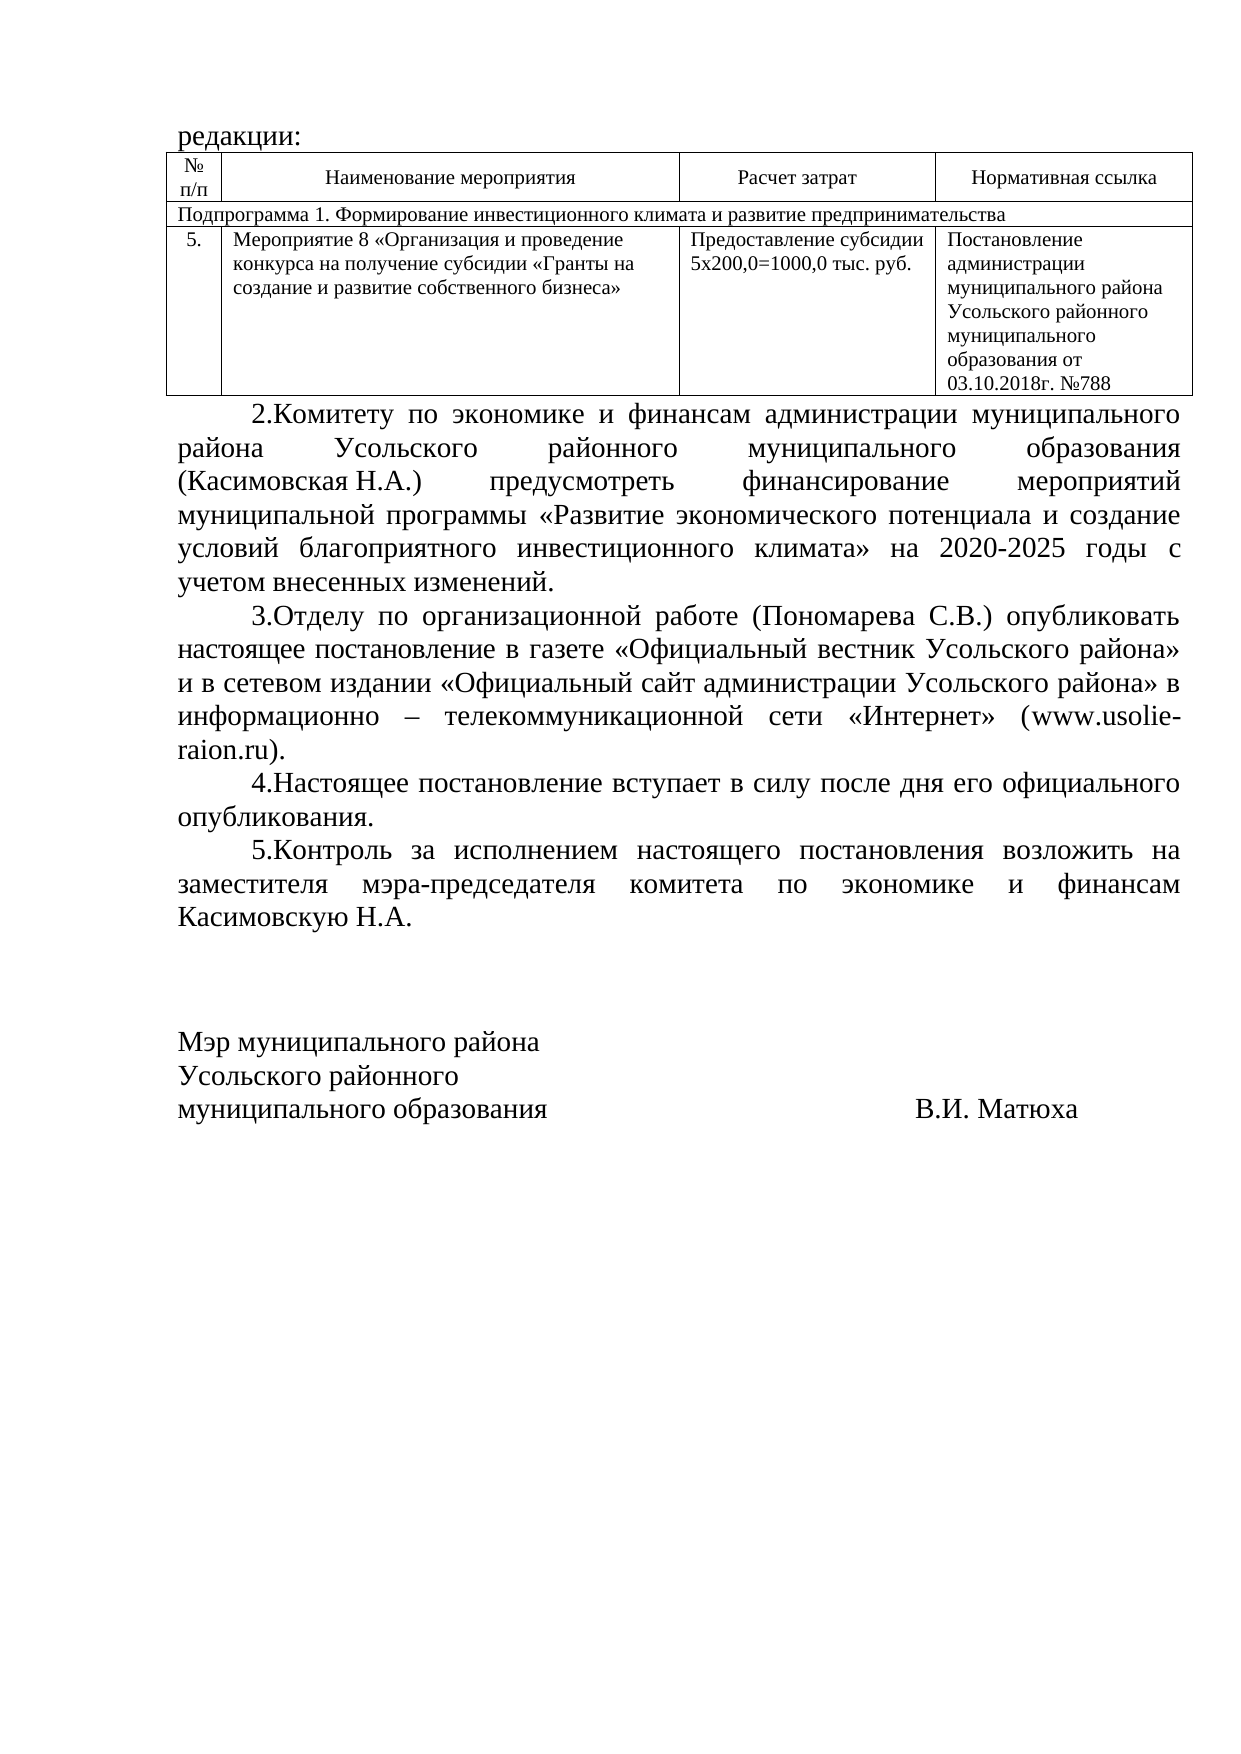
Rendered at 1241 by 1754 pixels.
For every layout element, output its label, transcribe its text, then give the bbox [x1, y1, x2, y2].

text 4.Настоящее постановление вступает в силу после дня его официального опубликования. [177, 765, 1181, 832]
table_cell Подпрограмма 1. Формирование инвестиционного климата и развитие предпринимательства [167, 202, 1192, 226]
text Мэр муниципального района [177, 1024, 1181, 1058]
table_header Нормативная ссылка [936, 153, 1192, 201]
table_header Расчет затрат [680, 153, 935, 201]
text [177, 118, 1181, 152]
table_cell Предоставление субсидии 5х200,0=1000,0 тыс. руб. [680, 227, 935, 395]
table_header Наименование мероприятия [222, 153, 679, 201]
text 3.Отделу по организационной работе (Пономарева С.В.) опубликовать настоящее постановление в газете «Официальный вестник Усольского района» и в сетевом издании «Официальный сайт администрации Усольского района» в информационно – телекоммуникационной сети «Интернет» (www.usolie-raion.ru). [177, 598, 1181, 765]
table_cell Мероприятие 8 «Организация и проведение конкурса на получение субсидии «Гранты на создание и развитие собственного бизнеса» [222, 227, 679, 395]
text 5.Контроль за исполнением настоящего постановления возложить на заместителя мэра-председателя комитета по экономике и финансам Касимовскую Н.А. [177, 832, 1181, 933]
text Усольского районного [177, 1058, 1181, 1091]
text 2.Комитету по экономике и финансам администрации муниципального района Усольского районного муниципального образования (Касимовская Н.А.) предусмотреть финансирование мероприятий муниципальной программы «Развитие экономического потенциала и создание условий благоприятного инвестиционного климата» на 2020-2025 годы с учетом внесенных изменений. [177, 396, 1181, 598]
text муниципального образования В.И. Матюха [177, 1091, 1181, 1125]
table_cell 5. [167, 227, 221, 395]
table_cell Постановление администрации муниципального района Усольского районного муниципального образования от 03.10.2018г. №788 [936, 227, 1192, 395]
table_header № п/п [167, 153, 221, 201]
